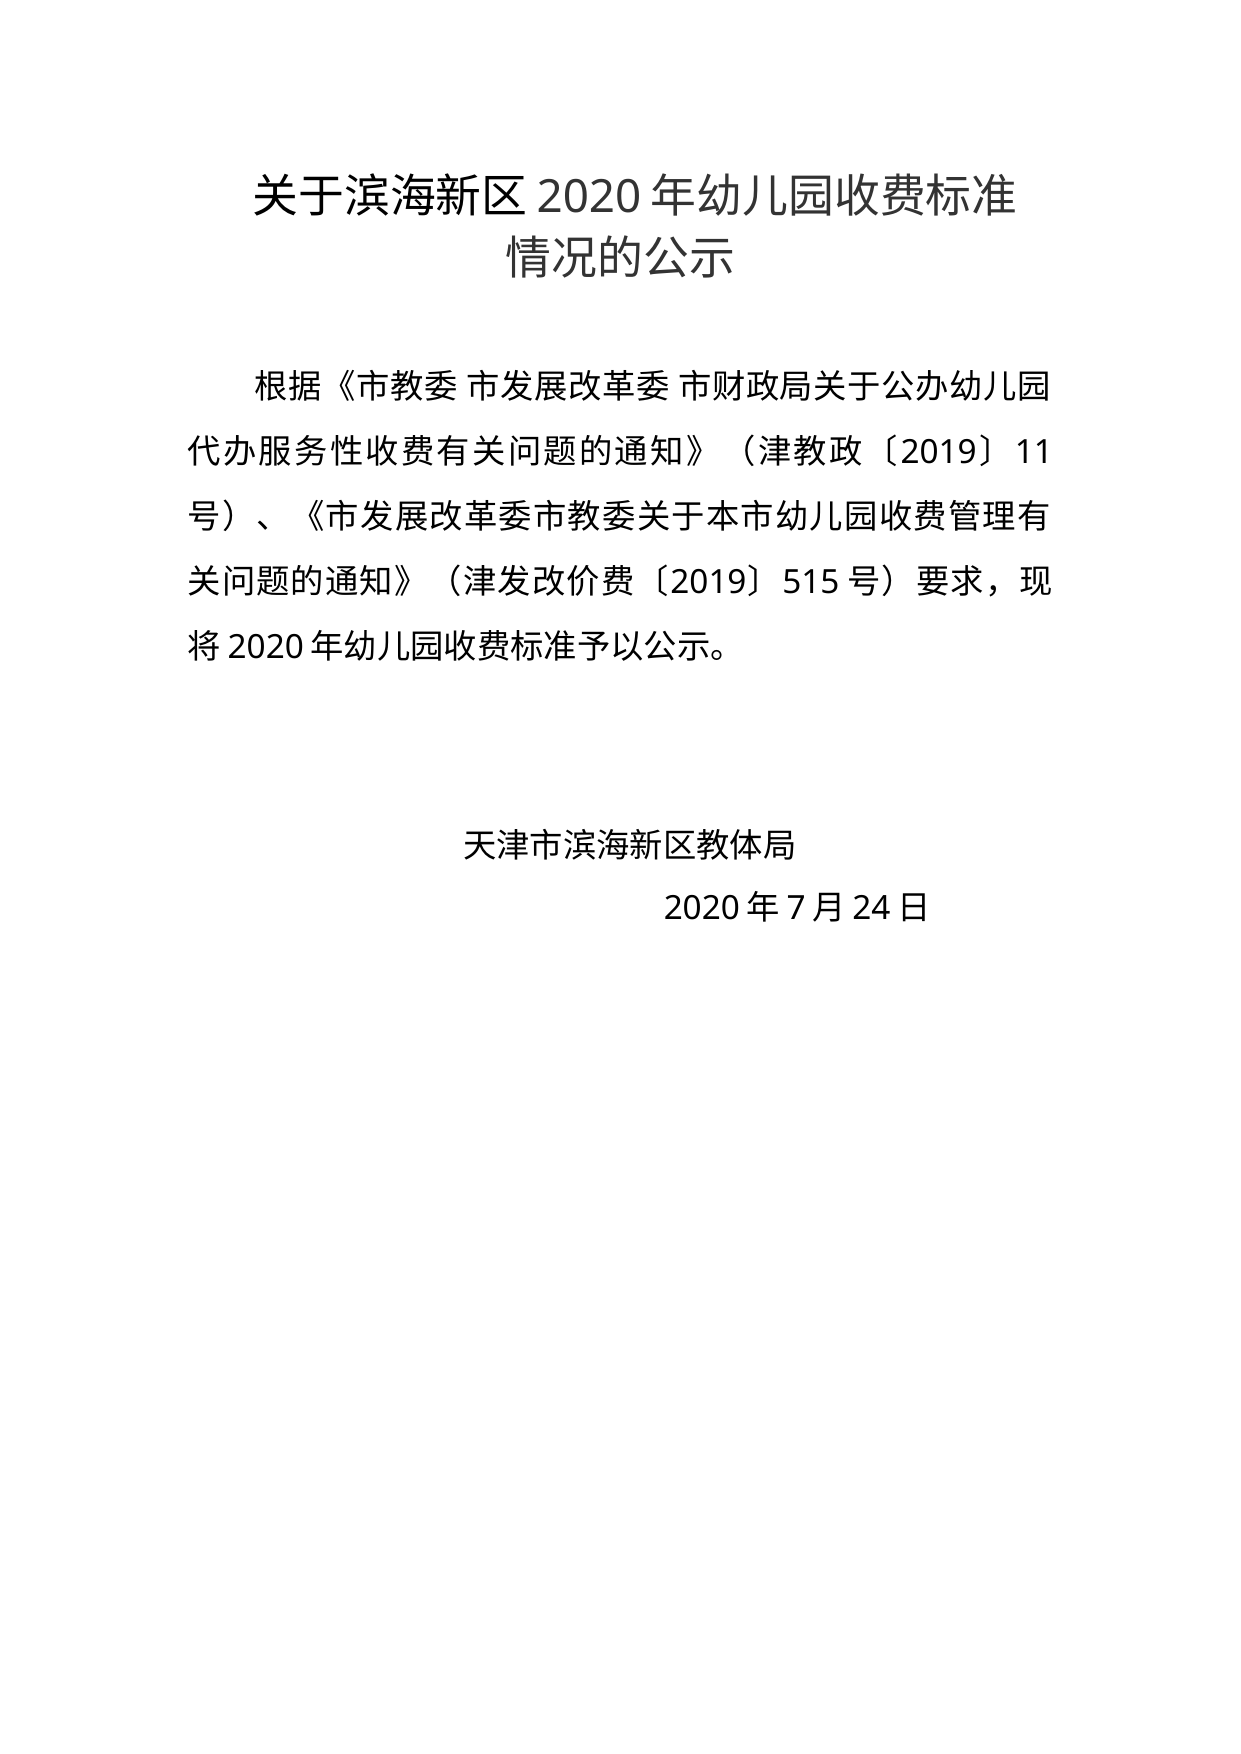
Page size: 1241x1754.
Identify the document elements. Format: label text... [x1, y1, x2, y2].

text 2020年7月24日 [187, 869, 1053, 932]
text 天津市滨海新区教体局 [187, 807, 1053, 869]
text 关于滨海新区2020年幼儿园收费标准 [187, 162, 1053, 224]
text 根据《市教委 市发展改革委 市财政局关于公办幼儿园代办服务性收费有关问题的通知》（津教政〔2019〕11号）、《市发展改革委市教委关于本市幼儿园收费管理有关问题的通知》（津发改价费〔2019〕515号）要求，现将2020年幼儿园收费标准予以公示。 [187, 352, 1053, 677]
text 情况的公示 [187, 224, 1053, 287]
